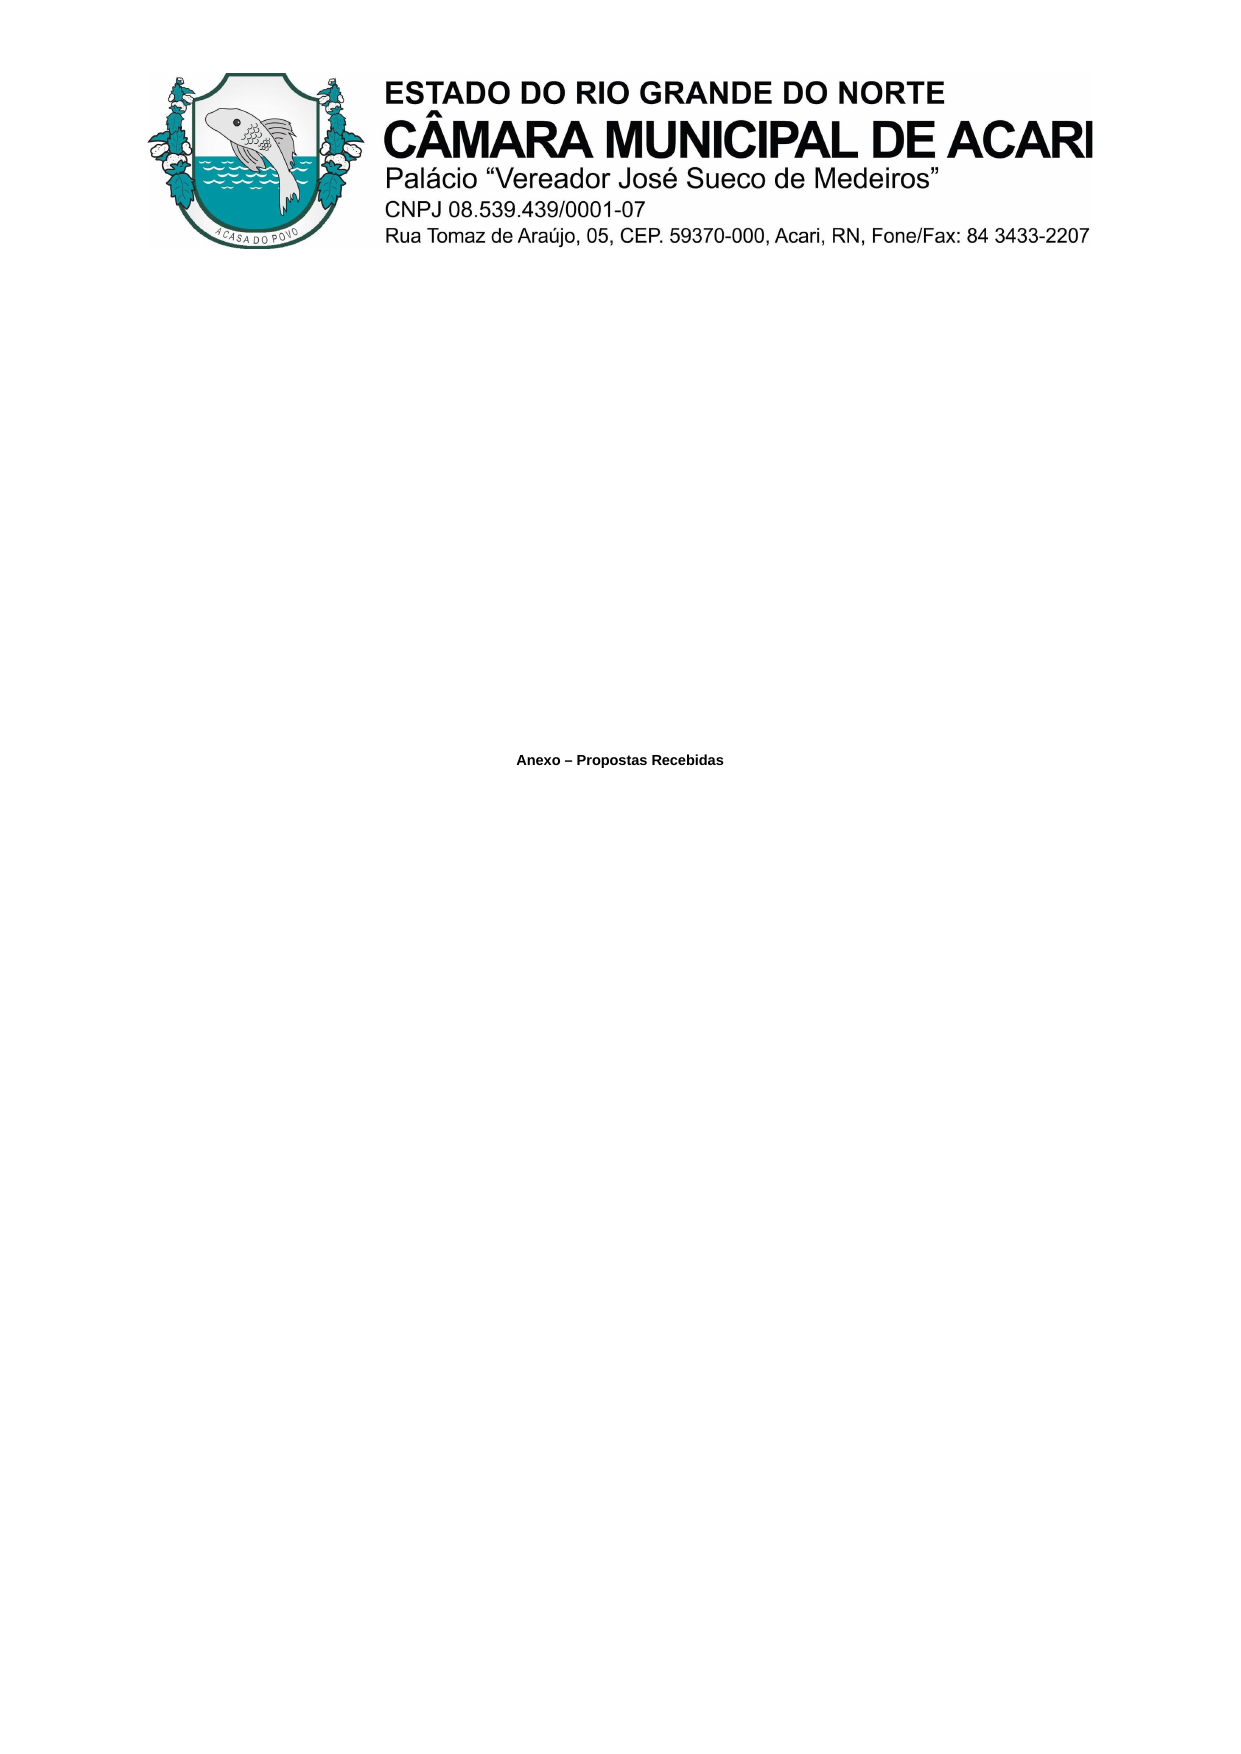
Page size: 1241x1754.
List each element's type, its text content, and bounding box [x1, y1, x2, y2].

text Anexo – Propostas Recebidas [147, 740, 1092, 769]
picture [147, 73, 1093, 249]
